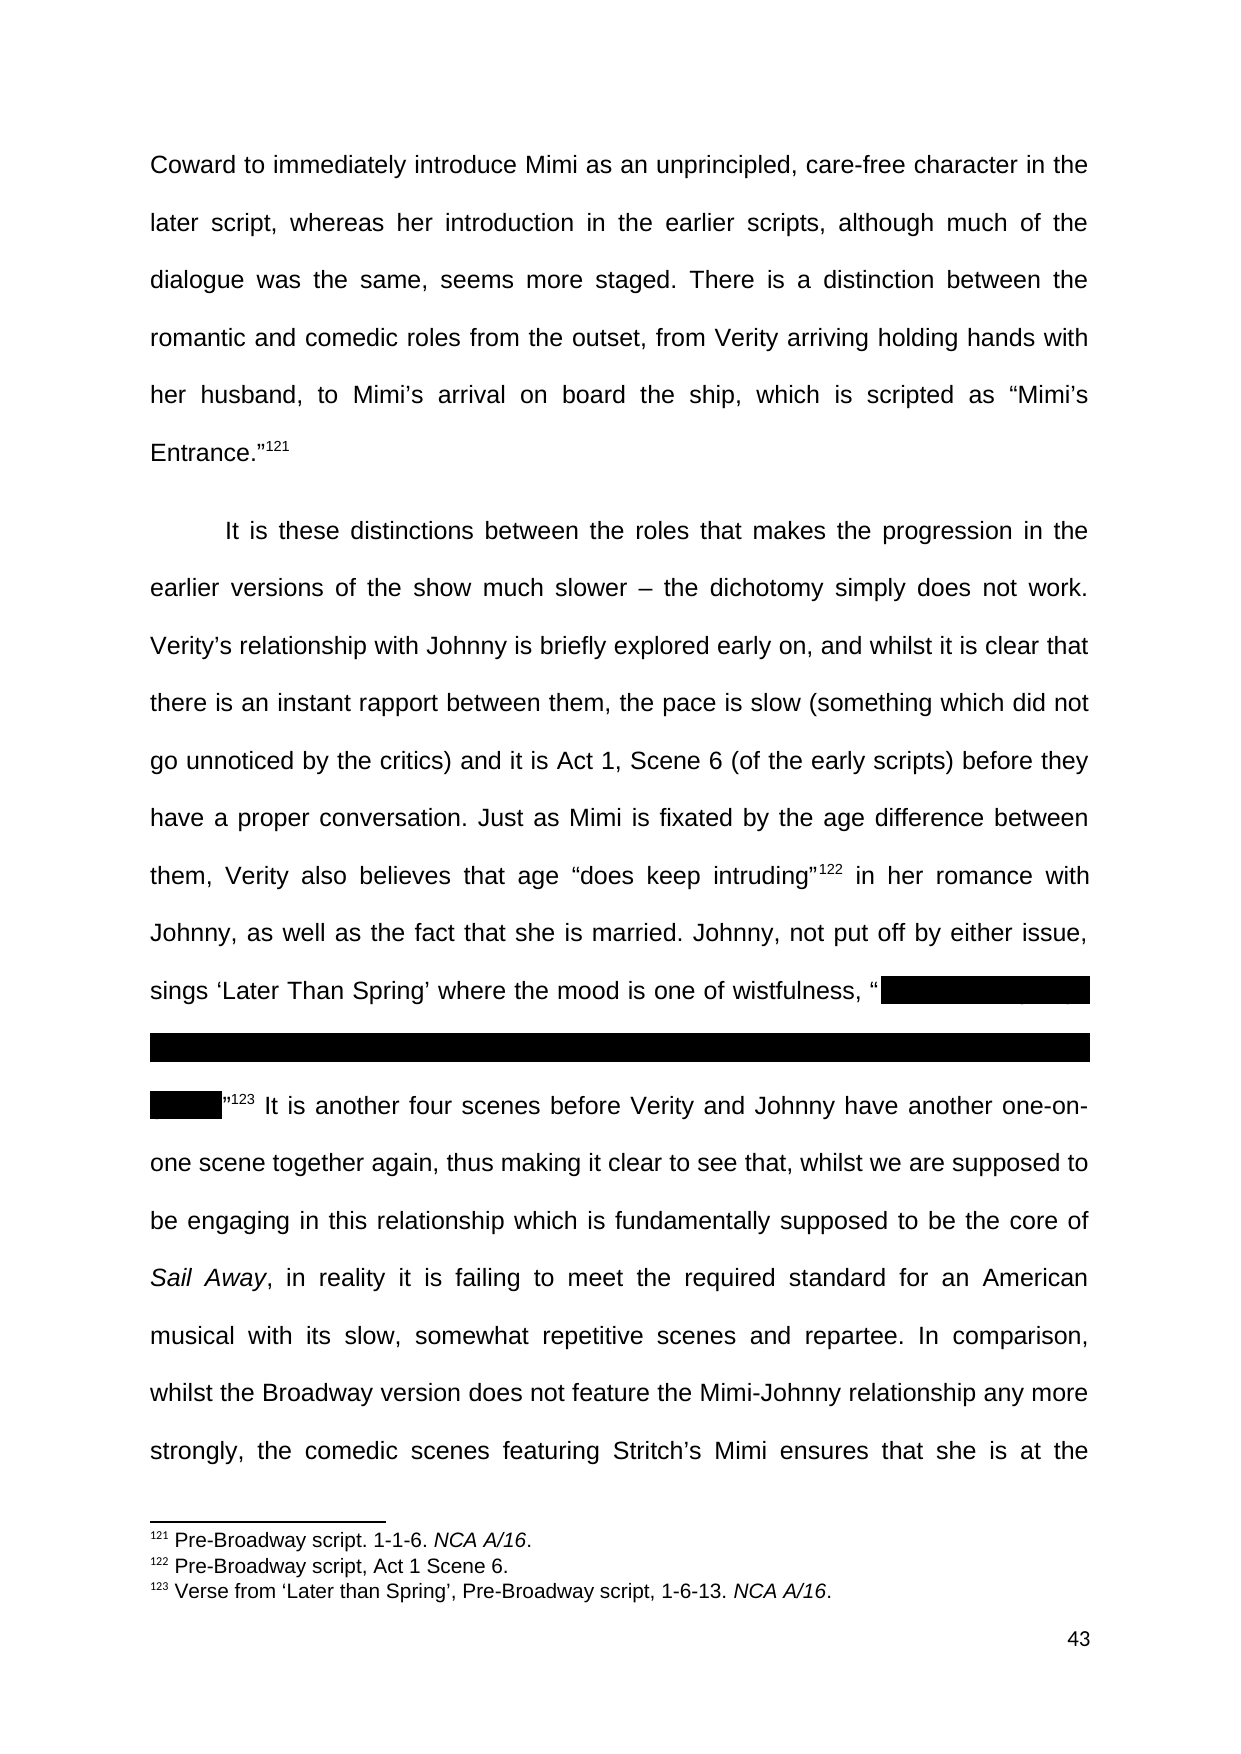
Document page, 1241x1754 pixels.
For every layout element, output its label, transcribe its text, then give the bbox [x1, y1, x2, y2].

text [150, 1062, 1090, 1464]
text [150, 150, 1090, 466]
